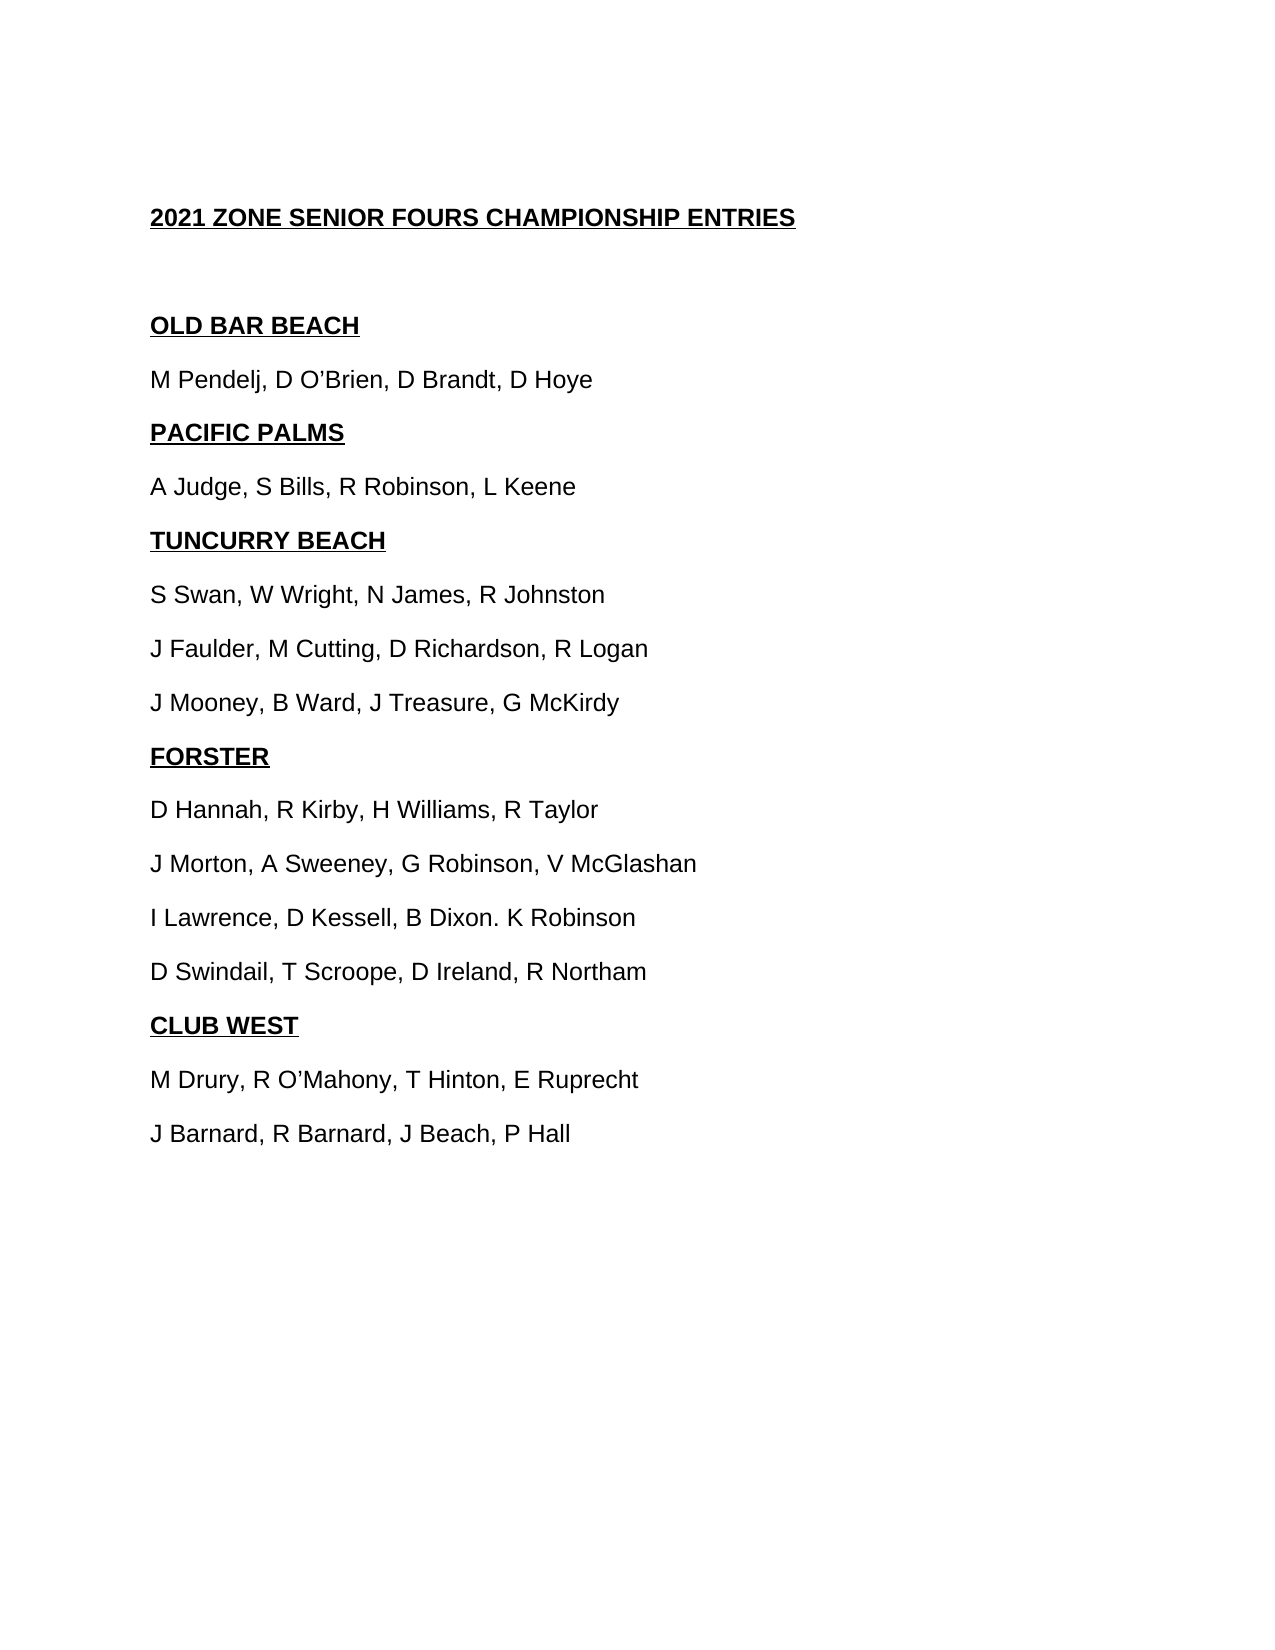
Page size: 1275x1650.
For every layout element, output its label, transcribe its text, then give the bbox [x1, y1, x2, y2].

text J Faulder, M Cutting, D Richardson, R Logan [150, 634, 1125, 663]
text J Mooney, B Ward, J Treasure, G McKirdy [150, 688, 1125, 716]
text CLUB WEST [150, 1011, 1125, 1039]
text D Swindail, T Scroope, D Ireland, R Northam [150, 957, 1125, 986]
text J Morton, A Sweeney, G Robinson, V McGlashan [150, 849, 1125, 878]
text M Drury, R O’Mahony, T Hinton, E Ruprecht [150, 1065, 1125, 1093]
text D Hannah, R Kirby, H Williams, R Taylor [150, 795, 1125, 824]
text TUNCURRY BEACH [150, 526, 1125, 555]
text A Judge, S Bills, R Robinson, L Keene [150, 472, 1125, 501]
text 2021 ZONE SENIOR FOURS CHAMPIONSHIP ENTRIES [150, 203, 1125, 232]
text S Swan, W Wright, N James, R Johnston [150, 580, 1125, 609]
text I Lawrence, D Kessell, B Dixon. K Robinson [150, 903, 1125, 932]
text J Barnard, R Barnard, J Beach, P Hall [150, 1118, 1125, 1147]
text FORSTER [150, 742, 1125, 770]
text OLD BAR BEACH [150, 311, 1125, 339]
text PACIFIC PALMS [150, 418, 1125, 447]
text M Pendelj, D O’Brien, D Brandt, D Hoye [150, 364, 1125, 393]
